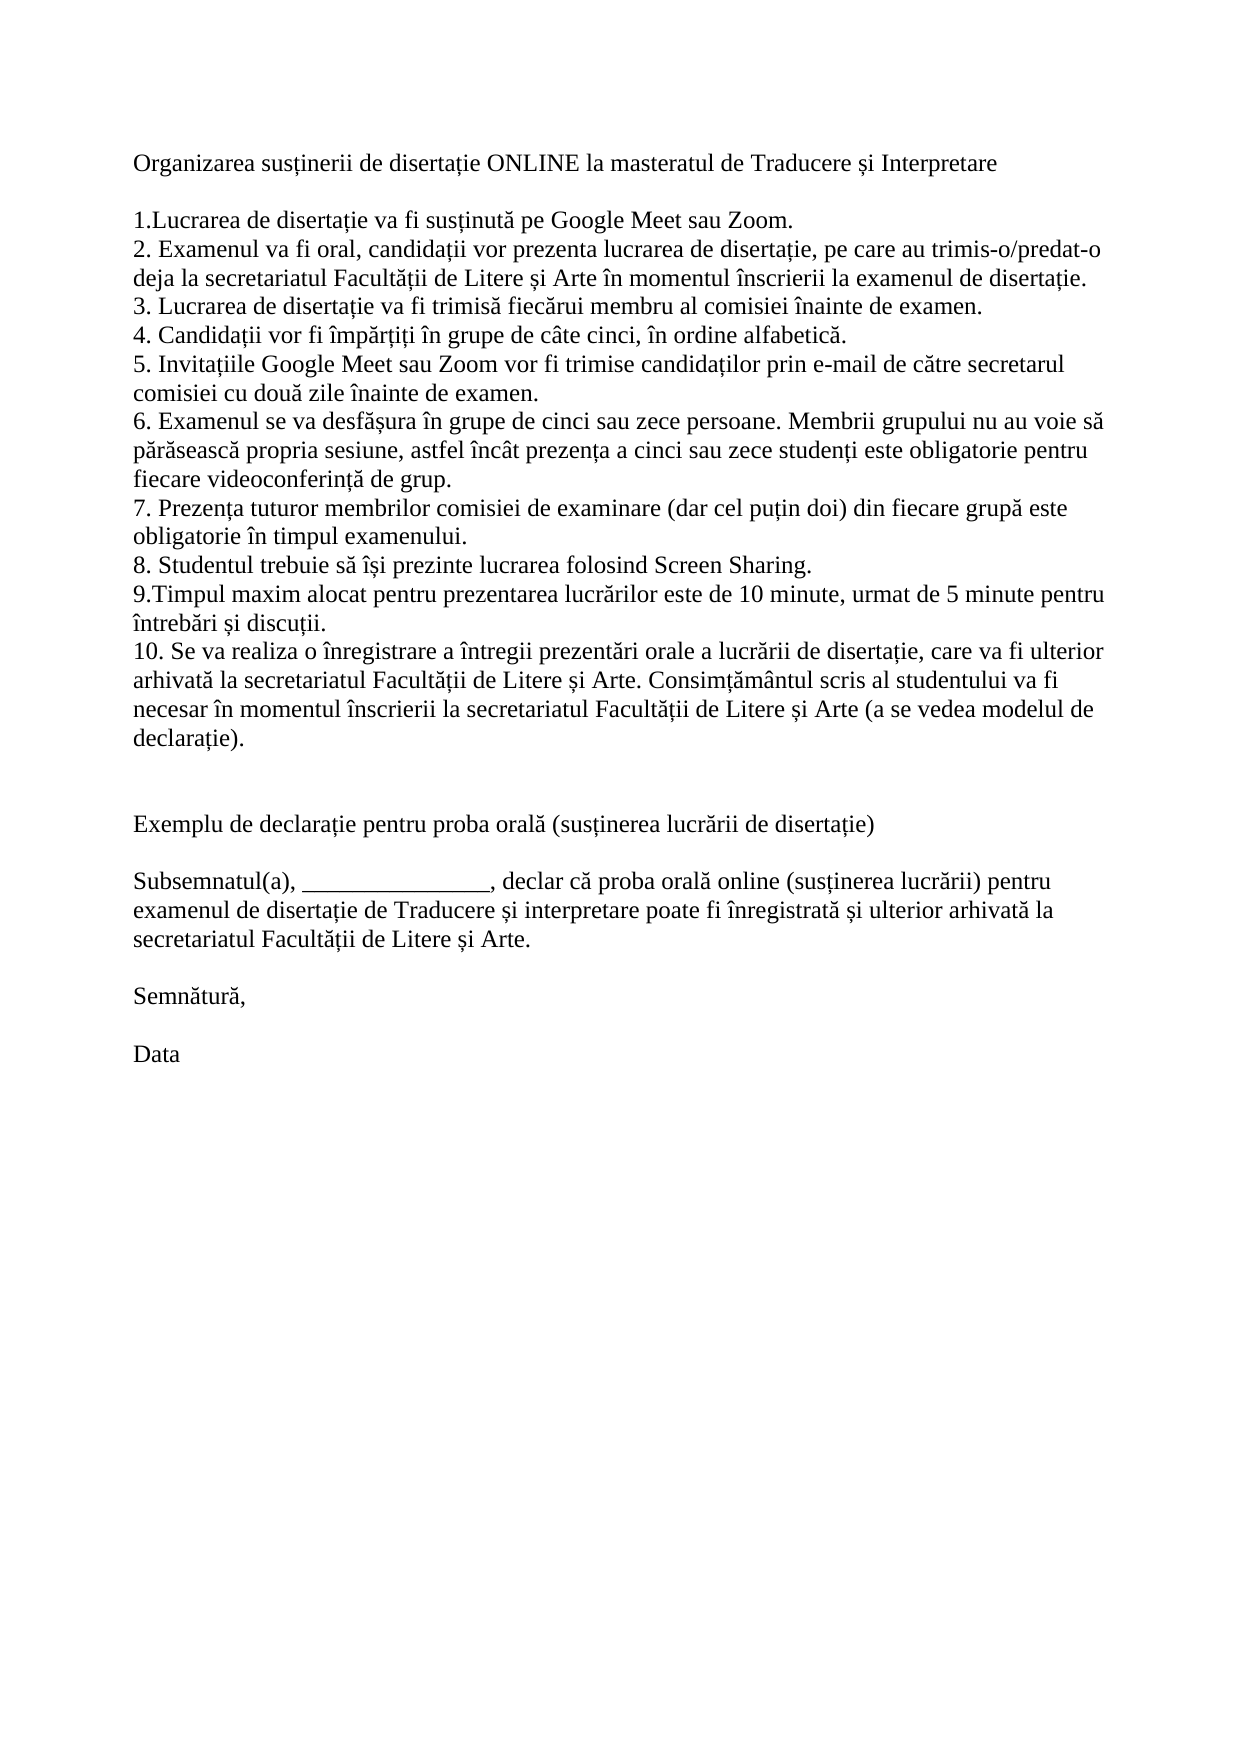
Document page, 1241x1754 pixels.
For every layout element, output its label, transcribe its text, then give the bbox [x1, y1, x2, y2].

text 7. Prezența tuturor membrilor comisiei de examinare (dar cel puțin doi) din fiecare grupă este obligatorie în timpul examenului. [133, 493, 1107, 550]
text 6. Examenul se va desfășura în grupe de cinci sau zece persoane. Membrii grupului nu au voie să părăsească propria sesiune, astfel încât prezența a cinci sau zece studenți este obligatorie pentru fiecare videoconferință de grup. [133, 406, 1107, 493]
text 2. Examenul va fi oral, candidații vor prezenta lucrarea de disertație, pe care au trimis-o/predat-o deja la secretariatul Facultății de Litere și Arte în momentul înscrierii la examenul de disertație. [133, 234, 1107, 291]
text 10. Se va realiza o înregistrare a întregii prezentări orale a lucrării de disertație, care va fi ulterior arhivată la secretariatul Facultății de Litere și Arte. Consimțământul scris al studentului va fi necesar în momentul înscrierii la secretariatul Facultății de Litere și Arte (a se vedea modelul de declarație). [133, 636, 1107, 751]
text Exemplu de declarație pentru proba orală (susținerea lucrării de disertație) [133, 809, 1107, 838]
text Semnătură, [133, 981, 1107, 1010]
text Data [133, 1039, 1107, 1068]
text Subsemnatul(a), _______________, declar că proba orală online (susținerea lucrării) pentru examenul de disertație de Traducere și interpretare poate fi înregistrată și ulterior arhivată la secretariatul Facultății de Litere și Arte. [133, 866, 1107, 953]
text 4. Candidații vor fi împărțiți în grupe de câte cinci, în ordine alfabetică. [133, 320, 1107, 349]
text Organizarea susținerii de disertație ONLINE la masteratul de Traducere și Interpretare [133, 148, 1107, 176]
text 8. Studentul trebuie să își prezinte lucrarea folosind Screen Sharing. [133, 550, 1107, 579]
text 5. Invitațiile Google Meet sau Zoom vor fi trimise candidaților prin e-mail de către secretarul comisiei cu două zile înainte de examen. [133, 349, 1107, 406]
text 9.Timpul maxim alocat pentru prezentarea lucrărilor este de 10 minute, urmat de 5 minute pentru întrebări și discuții. [133, 579, 1107, 636]
text 1.Lucrarea de disertație va fi susținută pe Google Meet sau Zoom. [133, 205, 1107, 234]
text 3. Lucrarea de disertație va fi trimisă fiecărui membru al comisiei înainte de examen. [133, 291, 1107, 320]
